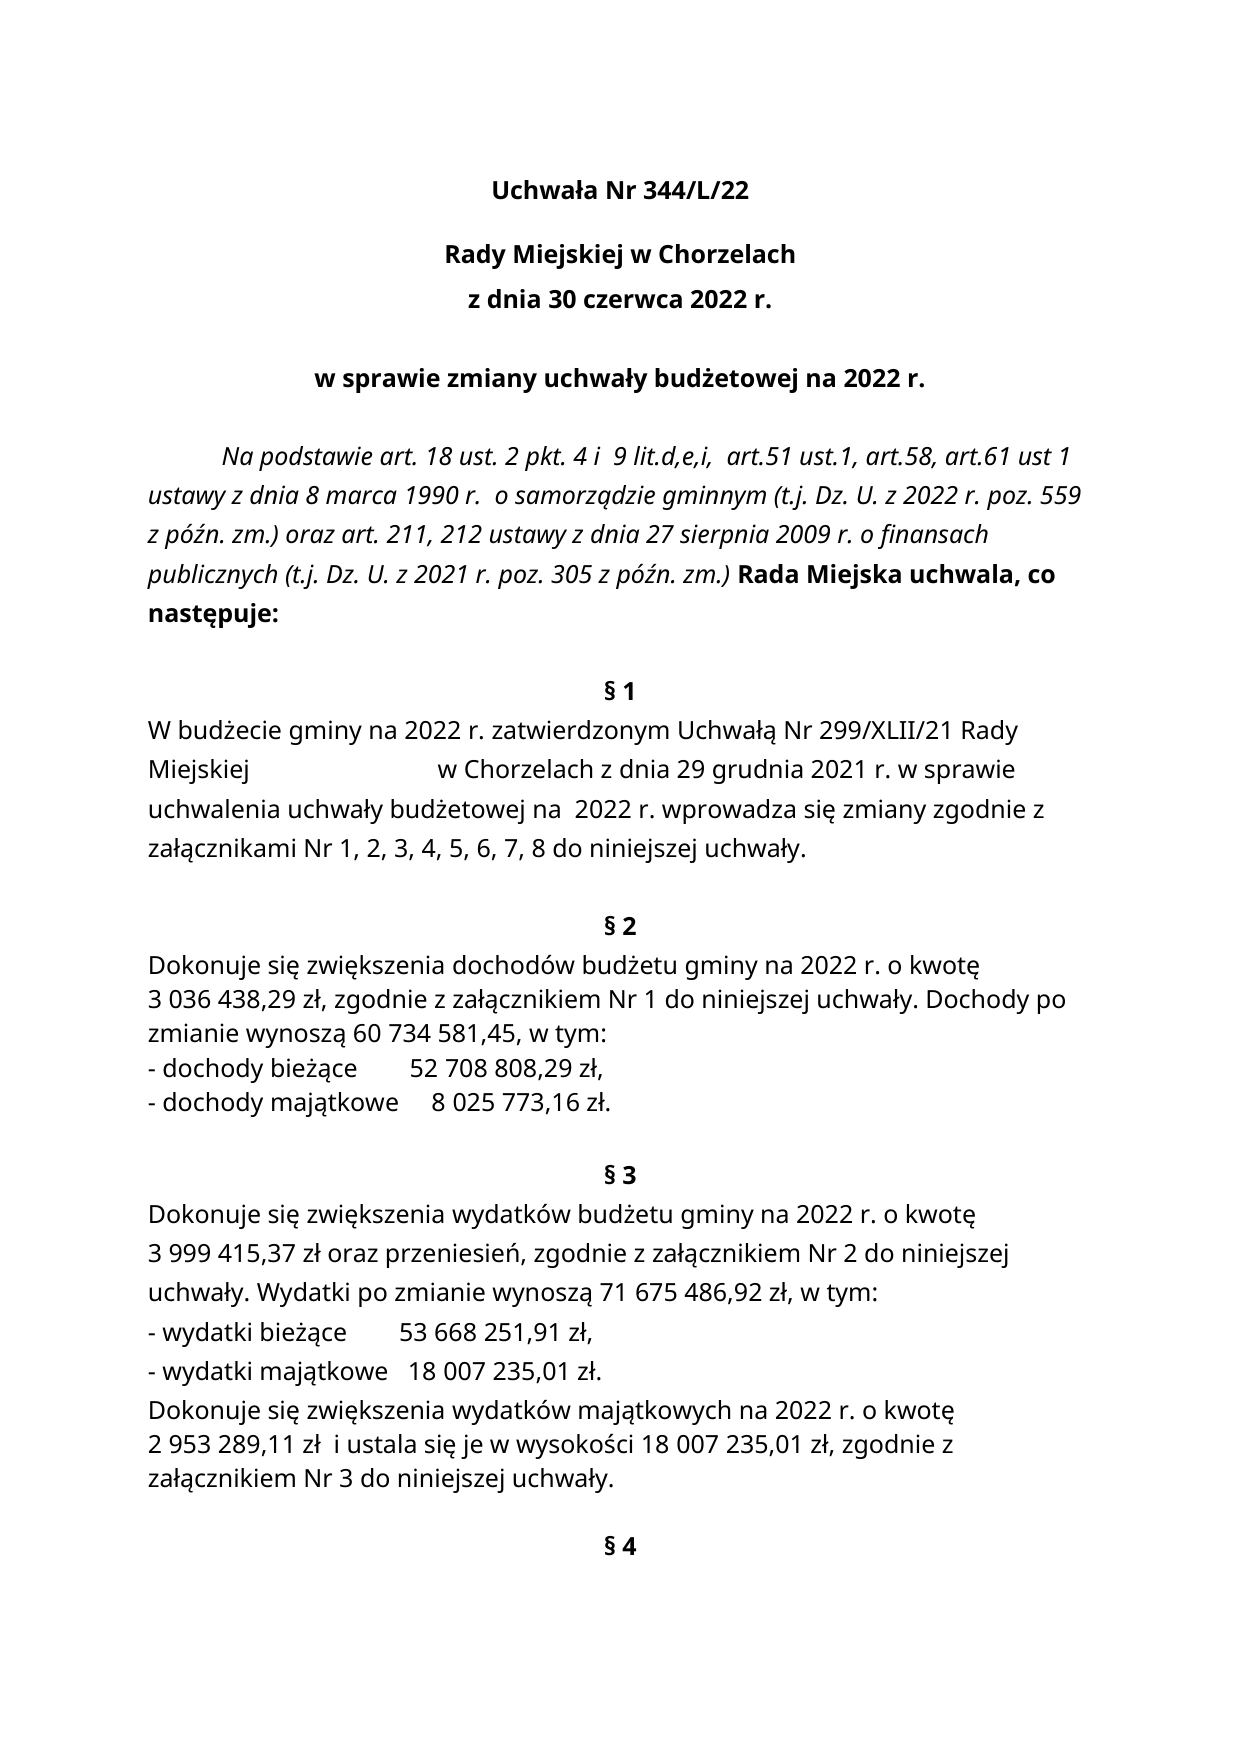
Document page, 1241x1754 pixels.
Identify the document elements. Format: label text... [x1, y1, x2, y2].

text § 1 [148, 674, 1093, 708]
text W budżecie gminy na 2022 r. zatwierdzonym Uchwałą Nr 299/XLII/21 Rady Miejskiej w Chorzelach z dnia 29 grudnia 2021 r. w sprawie uchwalenia uchwały budżetowej na 2022 r. wprowadza się zmiany zgodnie z załącznikami Nr 1, 2, 3, 4, 5, 6, 7, 8 do niniejszej uchwały. [148, 713, 1093, 864]
text Dokonuje się zwiększenia wydatków budżetu gminy na 2022 r. o kwotę 3 999 415,37 zł oraz przeniesień, zgodnie z załącznikiem Nr 2 do niniejszej uchwały. Wydatki po zmianie wynoszą 71 675 486,92 zł, w tym: [148, 1197, 1093, 1309]
text - wydatki bieżące 53 668 251,91 zł, [148, 1314, 1093, 1348]
text § 2 [148, 909, 1093, 943]
text Dokonuje się zwiększenia wydatków majątkowych na 2022 r. o kwotę 2 953 289,11 zł i ustala się je w wysokości 18 007 235,01 zł, zgodnie z załącznikiem Nr 3 do niniejszej uchwały. [148, 1392, 1093, 1495]
text Na podstawie art. 18 ust. 2 pkt. 4 i 9 lit.d,e,i, art.51 ust.1, art.58, art.61 ust 1 ustawy z dnia 8 marca 1990 r. o samorządzie gminnym (t.j. Dz. U. z 2022 r. poz. 559 z późn. zm.) oraz art. 211, 212 ustawy z dnia 27 sierpnia 2009 r. o finansach publicznych (t.j. Dz. U. z 2021 r. poz. 305 z późn. zm.) Rada Miejska uchwala, co następuje: [148, 439, 1093, 629]
text Dokonuje się zwiększenia dochodów budżetu gminy na 2022 r. o kwotę 3 036 438,29 zł, zgodnie z załącznikiem Nr 1 do niniejszej uchwały. Dochody po zmianie wynoszą 60 734 581,45, w tym: [148, 948, 1093, 1050]
text - wydatki majątkowe 18 007 235,01 zł. [148, 1353, 1093, 1387]
text z dnia 30 czerwca 2022 r. [148, 282, 1093, 316]
subtitle Uchwała Nr 344/L/22 [148, 173, 1093, 207]
text - dochody bieżące 52 708 808,29 zł, [148, 1050, 1093, 1084]
subtitle Rady Miejskiej w Chorzelach [148, 237, 1093, 271]
text w sprawie zmiany uchwały budżetowej na 2022 r. [148, 361, 1093, 394]
text § 3 [148, 1157, 1093, 1192]
text § 4 [148, 1529, 1093, 1563]
text - dochody majątkowe 8 025 773,16 zł. [148, 1084, 1093, 1118]
